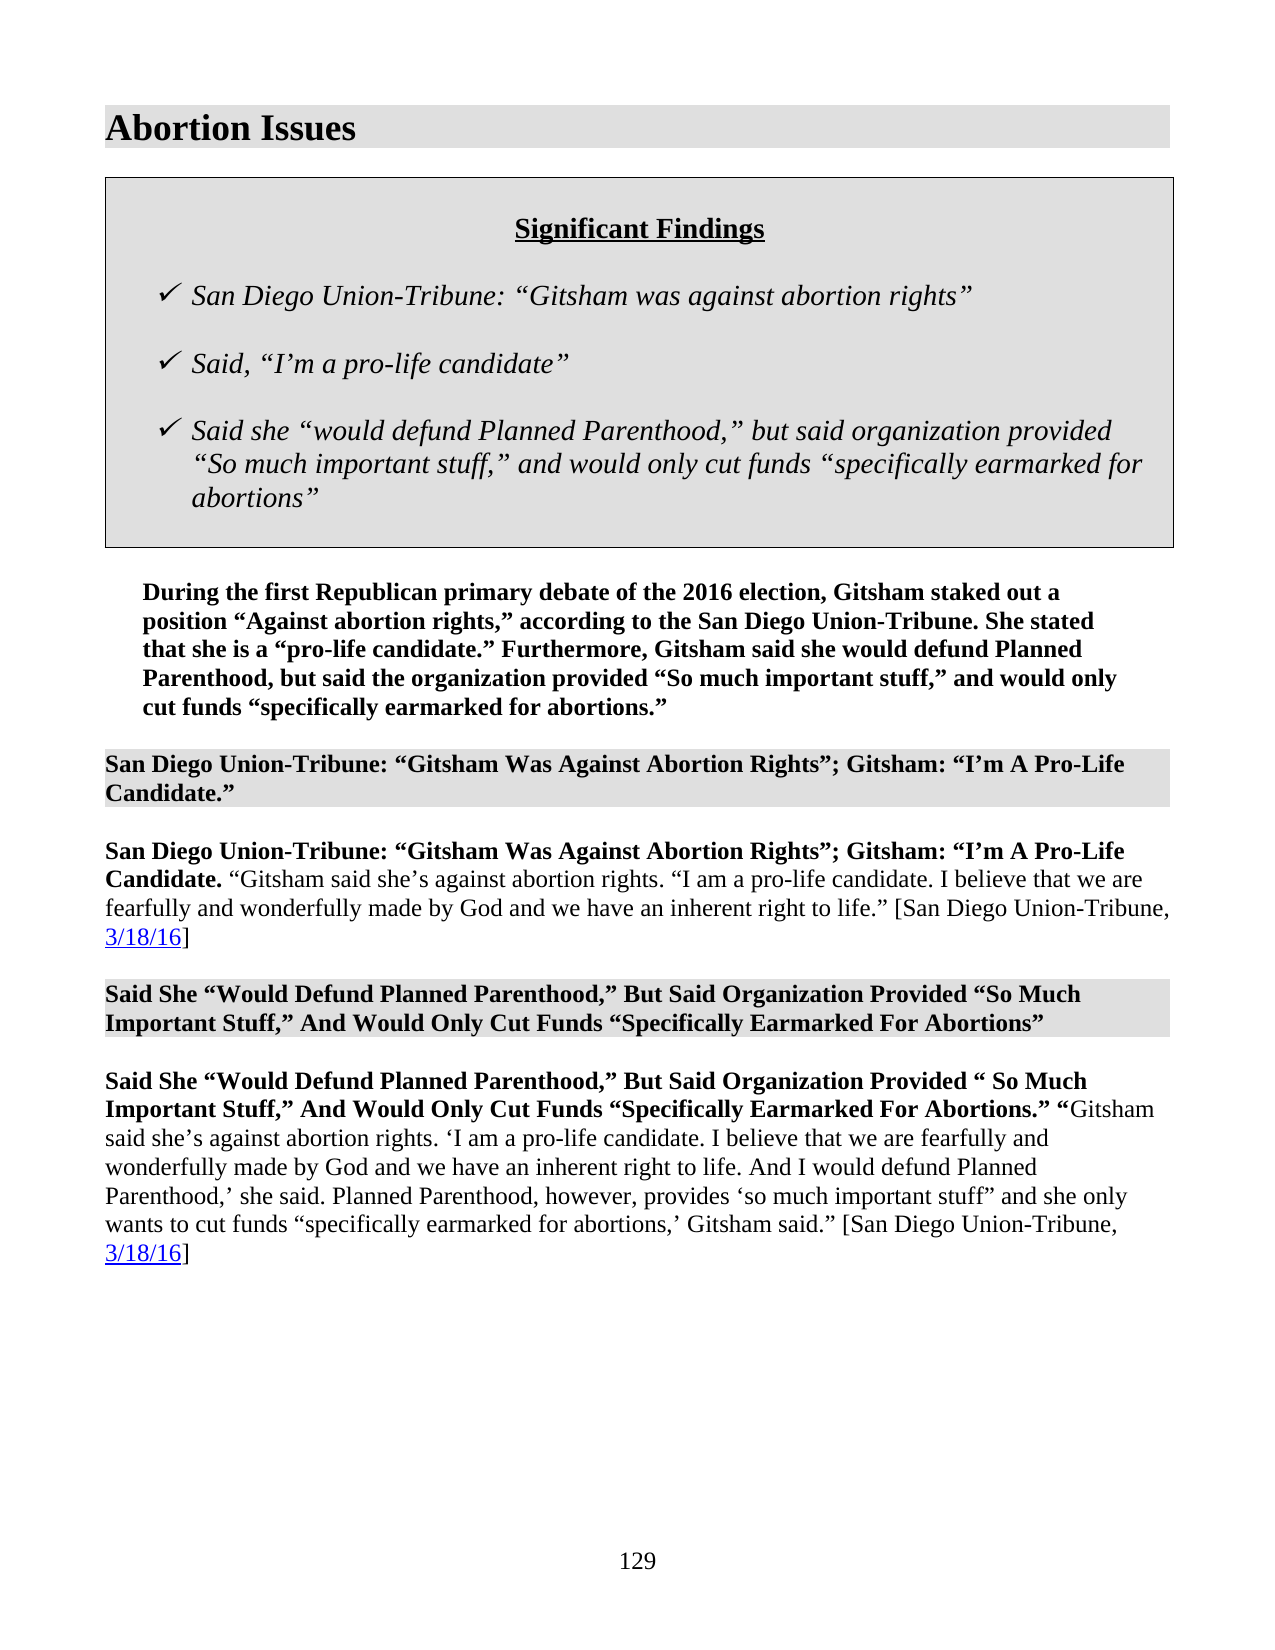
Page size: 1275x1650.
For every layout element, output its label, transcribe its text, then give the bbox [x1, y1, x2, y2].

text Said She “Would Defund Planned Parenthood,” But Said Organization Provided “ So Much Important Stuff,” And Would Only Cut Funds “Specifically Earmarked For Abortions.” “Gitsham said she’s against abortion rights. ‘I am a pro-life candidate. I believe that we are fearfully and wonderfully made by God and we have an inherent right to life. And I would defund Planned Parenthood,’ she said. Planned Parenthood, however, provides ‘so much important stuff” and she only wants to cut funds “specifically earmarked for abortions,’ Gitsham said.” [San Diego Union-Tribune, 3/18/16] [105, 1066, 1170, 1267]
subtitle Said She “Would Defund Planned Parenthood,” But Said Organization Provided “So Much Important Stuff,” And Would Only Cut Funds “Specifically Earmarked For Abortions” [105, 979, 1170, 1037]
subtitle San Diego Union-Tribune: “Gitsham Was Against Abortion Rights”; Gitsham: “I’m A Pro-Life Candidate.” [105, 749, 1170, 807]
text Abortion Issues [105, 105, 1170, 148]
text San Diego Union-Tribune: “Gitsham Was Against Abortion Rights”; Gitsham: “I’m A Pro-Life Candidate. “Gitsham said she’s against abortion rights. “I am a pro-life candidate. I believe that we are fearfully and wonderfully made by God and we have an inherent right to life.” [San Diego Union-Tribune, 3/18/16] [105, 836, 1170, 951]
table_header Significant Findings San Diego Union-Tribune: “Gitsham was against abortion rights” Said, “I’m a pro-life candidate” Said she “would defund Planned Parenthood,” but said organization provided “So much important stuff,” and would only cut funds “specifically earmarked for abortions” [106, 178, 1173, 547]
text During the first Republican primary debate of the 2016 election, Gitsham staked out a position “Against abortion rights,” according to the San Diego Union-Tribune. She stated that she is a “pro-life candidate.” Furthermore, Gitsham said she would defund Planned Parenthood, but said the organization provided “So much important stuff,” and would only cut funds “specifically earmarked for abortions.” [142, 577, 1136, 721]
